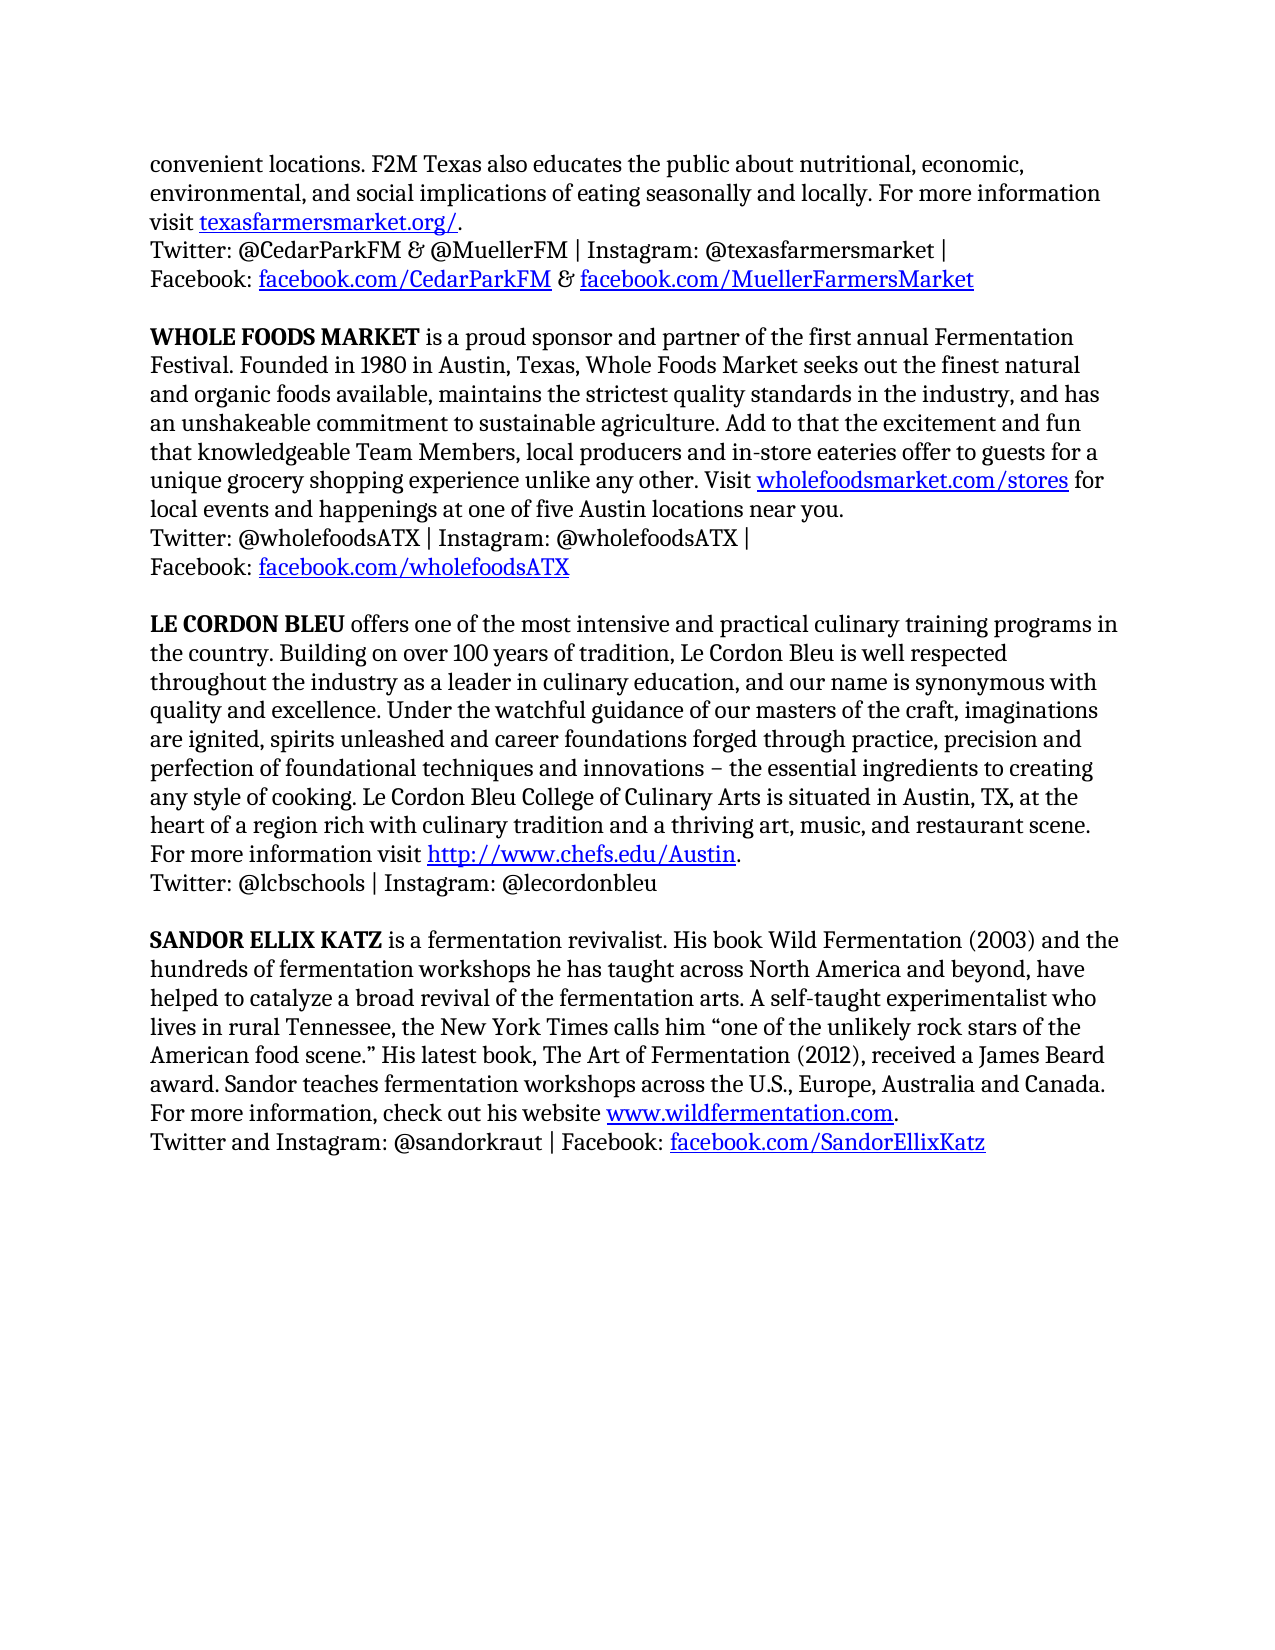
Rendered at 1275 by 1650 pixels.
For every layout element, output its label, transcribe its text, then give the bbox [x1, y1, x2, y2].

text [150, 150, 1125, 236]
text Twitter and Instagram: @sandorkraut | Facebook: facebook.com/SandorEllixKatz [150, 1127, 1125, 1156]
text WHOLE FOODS MARKET is a proud sponsor and partner of the first annual Fermentation Festival. Founded in 1980 in Austin, Texas, Whole Foods Market seeks out the finest natural and organic foods available, maintains the strictest quality standards in the industry, and has an unshakeable commitment to sustainable agriculture. Add to that the excitement and fun that knowledgeable Team Members, local producers and in-store eateries offer to guests for a unique grocery shopping experience unlike any other. Visit wholefoodsmarket.com/stores for local events and happenings at one of five Austin locations near you. [150, 322, 1125, 524]
text Twitter: @lcbschools | Instagram: @lecordonbleu [150, 869, 1125, 897]
text Twitter: @CedarParkFM & @MuellerFM | Instagram: @texasfarmersmarket | Facebook: facebook.com/CedarParkFM & facebook.com/MuellerFarmersMarket [150, 236, 1125, 294]
text LE CORDON BLEU offers one of the most intensive and practical culinary training programs in the country. Building on over 100 years of tradition, Le Cordon Bleu is well respected throughout the industry as a leader in culinary education, and our name is synonymous with quality and excellence. Under the watchful guidance of our masters of the craft, imaginations are ignited, spirits unleashed and career foundations forged through practice, precision and perfection of foundational techniques and innovations − the essential ingredients to creating any style of cooking. Le Cordon Bleu College of Culinary Arts is situated in Austin, TX, at the heart of a region rich with culinary tradition and a thriving art, music, and restaurant scene. For more information visit http://www.chefs.edu/Austin. [150, 610, 1125, 869]
text SANDOR ELLIX KATZ is a fermentation revivalist. His book Wild Fermentation (2003) and the hundreds of fermentation workshops he has taught across North America and beyond, have helped to catalyze a broad revival of the fermentation arts. A self-taught experimentalist who lives in rural Tennessee, the New York Times calls him “one of the unlikely rock stars of the American food scene.” His latest book, The Art of Fermentation (2012), received a James Beard award. Sandor teaches fermentation workshops across the U.S., Europe, Australia and Canada. For more information, check out his website www.wildfermentation.com. [150, 926, 1125, 1127]
text Twitter: @wholefoodsATX | Instagram: @wholefoodsATX | Facebook: facebook.com/wholefoodsATX [150, 524, 1125, 581]
